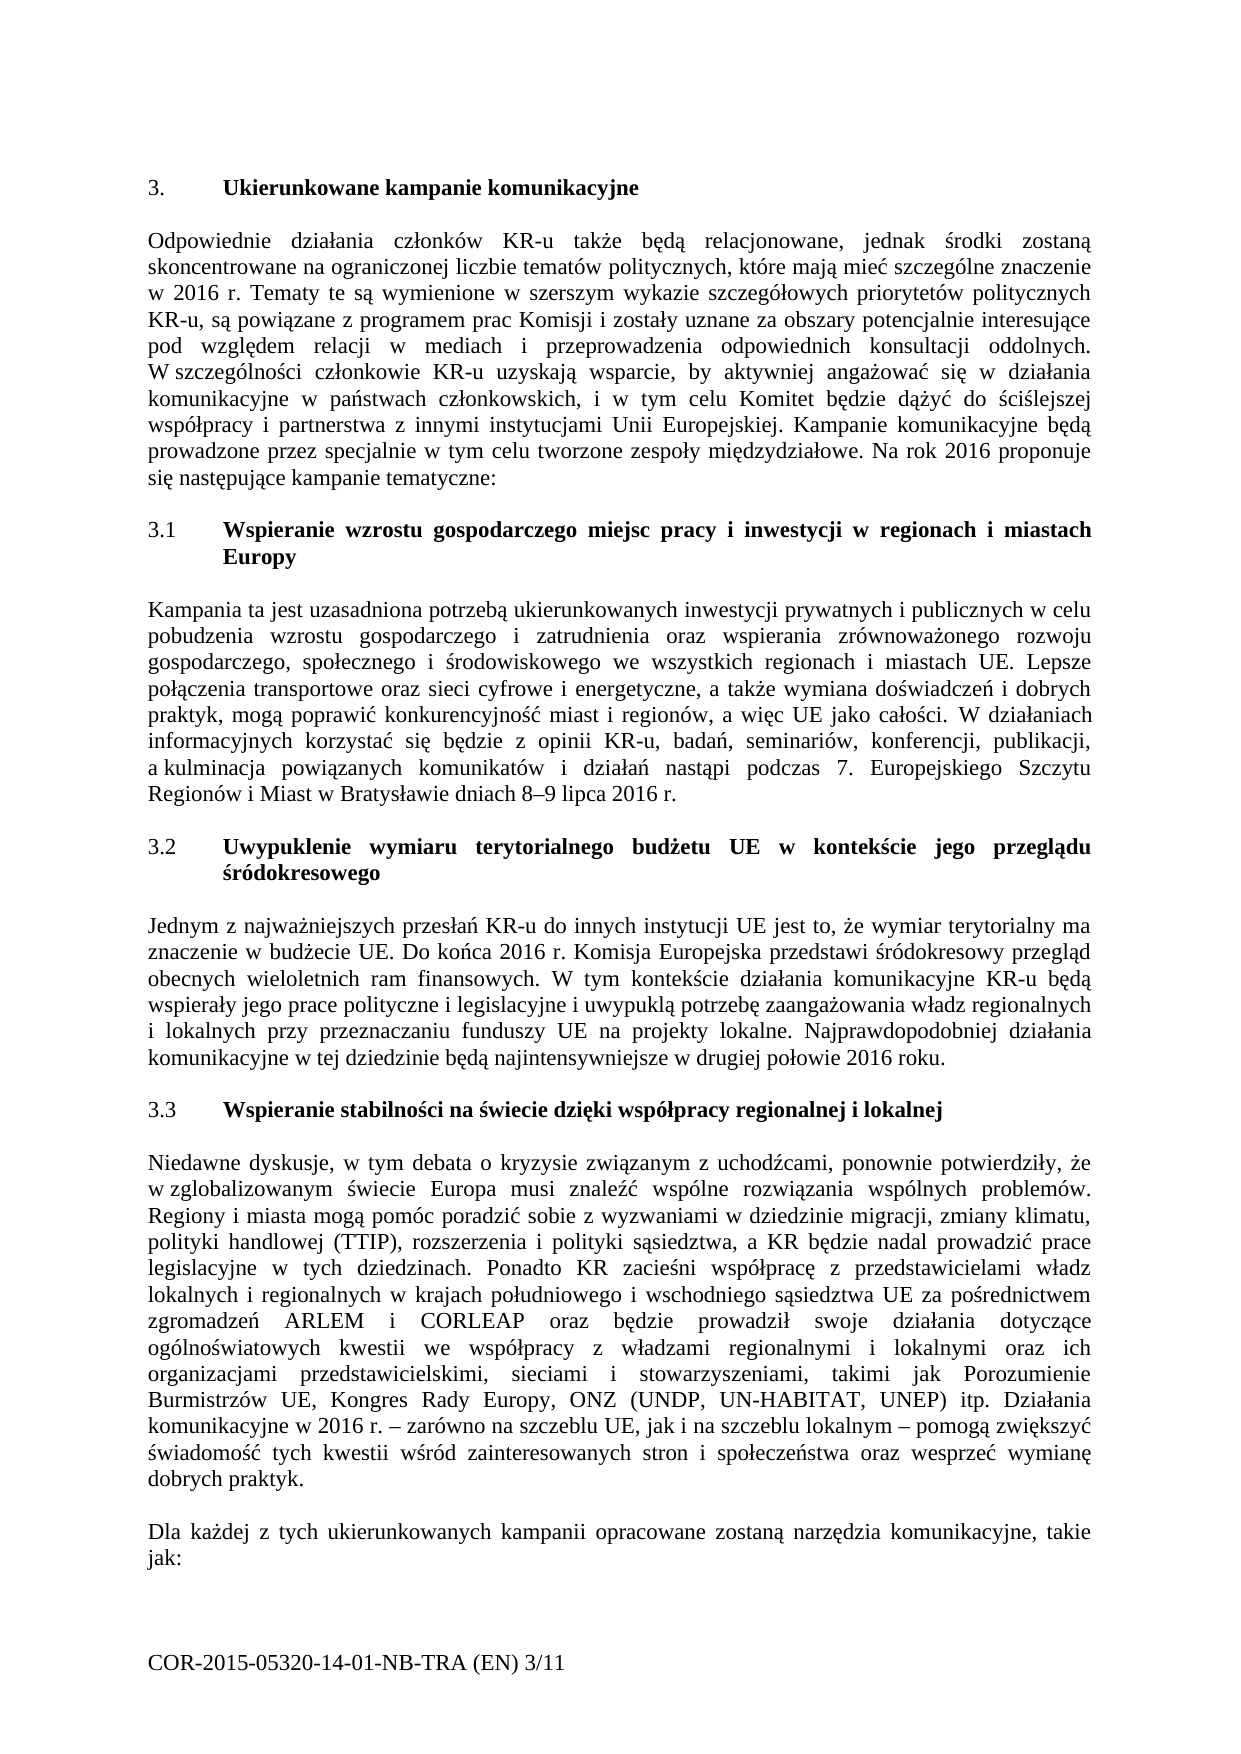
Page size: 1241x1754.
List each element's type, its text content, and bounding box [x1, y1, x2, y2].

text Niedawne dyskusje, w tym debata o kryzysie związanym z uchodźcami, ponownie potwierdziły, że w zglobalizowanym świecie Europa musi znaleźć wspólne rozwiązania wspólnych problemów. Regiony i miasta mogą pomóc poradzić sobie z wyzwaniami w dziedzinie migracji, zmiany klimatu, polityki handlowej (TTIP), rozszerzenia i polityki sąsiedztwa, a KR będzie nadal prowadzić prace legislacyjne w tych dziedzinach. Ponadto KR zacieśni współpracę z przedstawicielami władz lokalnych i regionalnych w krajach południowego i wschodniego sąsiedztwa UE za pośrednictwem zgromadzeń ARLEM i CORLEAP oraz będzie prowadził swoje działania dotyczące ogólnoświatowych kwestii we współpracy z władzami regionalnymi i lokalnymi oraz ich organizacjami przedstawicielskimi, sieciami i stowarzyszeniami, takimi jak Porozumienie Burmistrzów UE, Kongres Rady Europy, ONZ (UNDP, UN-HABITAT, UNEP) itp. Działania komunikacyjne w 2016 r. – zarówno na szczeblu UE, jak i na szczeblu lokalnym – pomogą zwiększyć świadomość tych kwestii wśród zainteresowanych stron i społeczeństwa oraz wesprzeć wymianę dobrych praktyk. [148, 1149, 1093, 1492]
text Kampania ta jest uzasadniona potrzebą ukierunkowanych inwestycji prywatnych i publicznych w celu pobudzenia wzrostu gospodarczego i zatrudnienia oraz wspierania zrównoważonego rozwoju gospodarczego, społecznego i środowiskowego we wszystkich regionach i miastach UE. Lepsze połączenia transportowe oraz sieci cyfrowe i energetyczne, a także wymiana doświadczeń i dobrych praktyk, mogą poprawić konkurencyjność miast i regionów, a więc UE jako całości. W działaniach informacyjnych korzystać się będzie z opinii KR-u, badań, seminariów, konferencji, publikacji, a kulminacja powiązanych komunikatów i działań nastąpi podczas 7. Europejskiego Szczytu Regionów i Miast w Bratysławie dniach 8–9 lipca 2016 r. [148, 596, 1093, 806]
subtitle Wspieranie stabilności na świecie dzięki współpracy regionalnej i lokalnej [148, 1096, 1093, 1123]
subtitle Uwypuklenie wymiaru terytorialnego budżetu UE w kontekście jego przeglądu śródokresowego [148, 833, 1093, 886]
text Jednym z najważniejszych przesłań KR-u do innych instytucji UE jest to, że wymiar terytorialny ma znaczenie w budżecie UE. Do końca 2016 r. Komisja Europejska przedstawi śródokresowy przegląd obecnych wieloletnich ram finansowych. W tym kontekście działania komunikacyjne KR-u będą wspierały jego prace polityczne i legislacyjne i uwypuklą potrzebę zaangażowania władz regionalnych i lokalnych przy przeznaczaniu funduszy UE na projekty lokalne. Najprawdopodobniej działania komunikacyjne w tej dziedzinie będą najintensywniejsze w drugiej połowie 2016 roku. [148, 912, 1093, 1070]
text Dla każdej z tych ukierunkowanych kampanii opracowane zostaną narzędzia komunikacyjne, takie jak: [148, 1518, 1093, 1571]
subtitle Ukierunkowane kampanie komunikacyjne [148, 174, 1093, 200]
subtitle Wspieranie wzrostu gospodarczego miejsc pracy i inwestycji w regionach i miastach Europy [148, 517, 1093, 569]
text Odpowiednie działania członków KR-u także będą relacjonowane, jednak środki zostaną skoncentrowane na ograniczonej liczbie tematów politycznych, które mają mieć szczególne znaczenie w 2016 r. Tematy te są wymienione w szerszym wykazie szczegółowych priorytetów politycznych KR-u, są powiązane z programem prac Komisji i zostały uznane za obszary potencjalnie interesujące pod względem relacji w mediach i przeprowadzenia odpowiednich konsultacji oddolnych. W szczególności członkowie KR-u uzyskają wsparcie, by aktywniej angażować się w działania komunikacyjne w państwach członkowskich, i w tym celu Komitet będzie dążyć do ściślejszej współpracy i partnerstwa z innymi instytucjami Unii Europejskiej. Kampanie komunikacyjne będą prowadzone przez specjalnie w tym celu tworzone zespoły międzydziałowe. Na rok 2016 proponuje się następujące kampanie tematyczne: [148, 227, 1093, 490]
